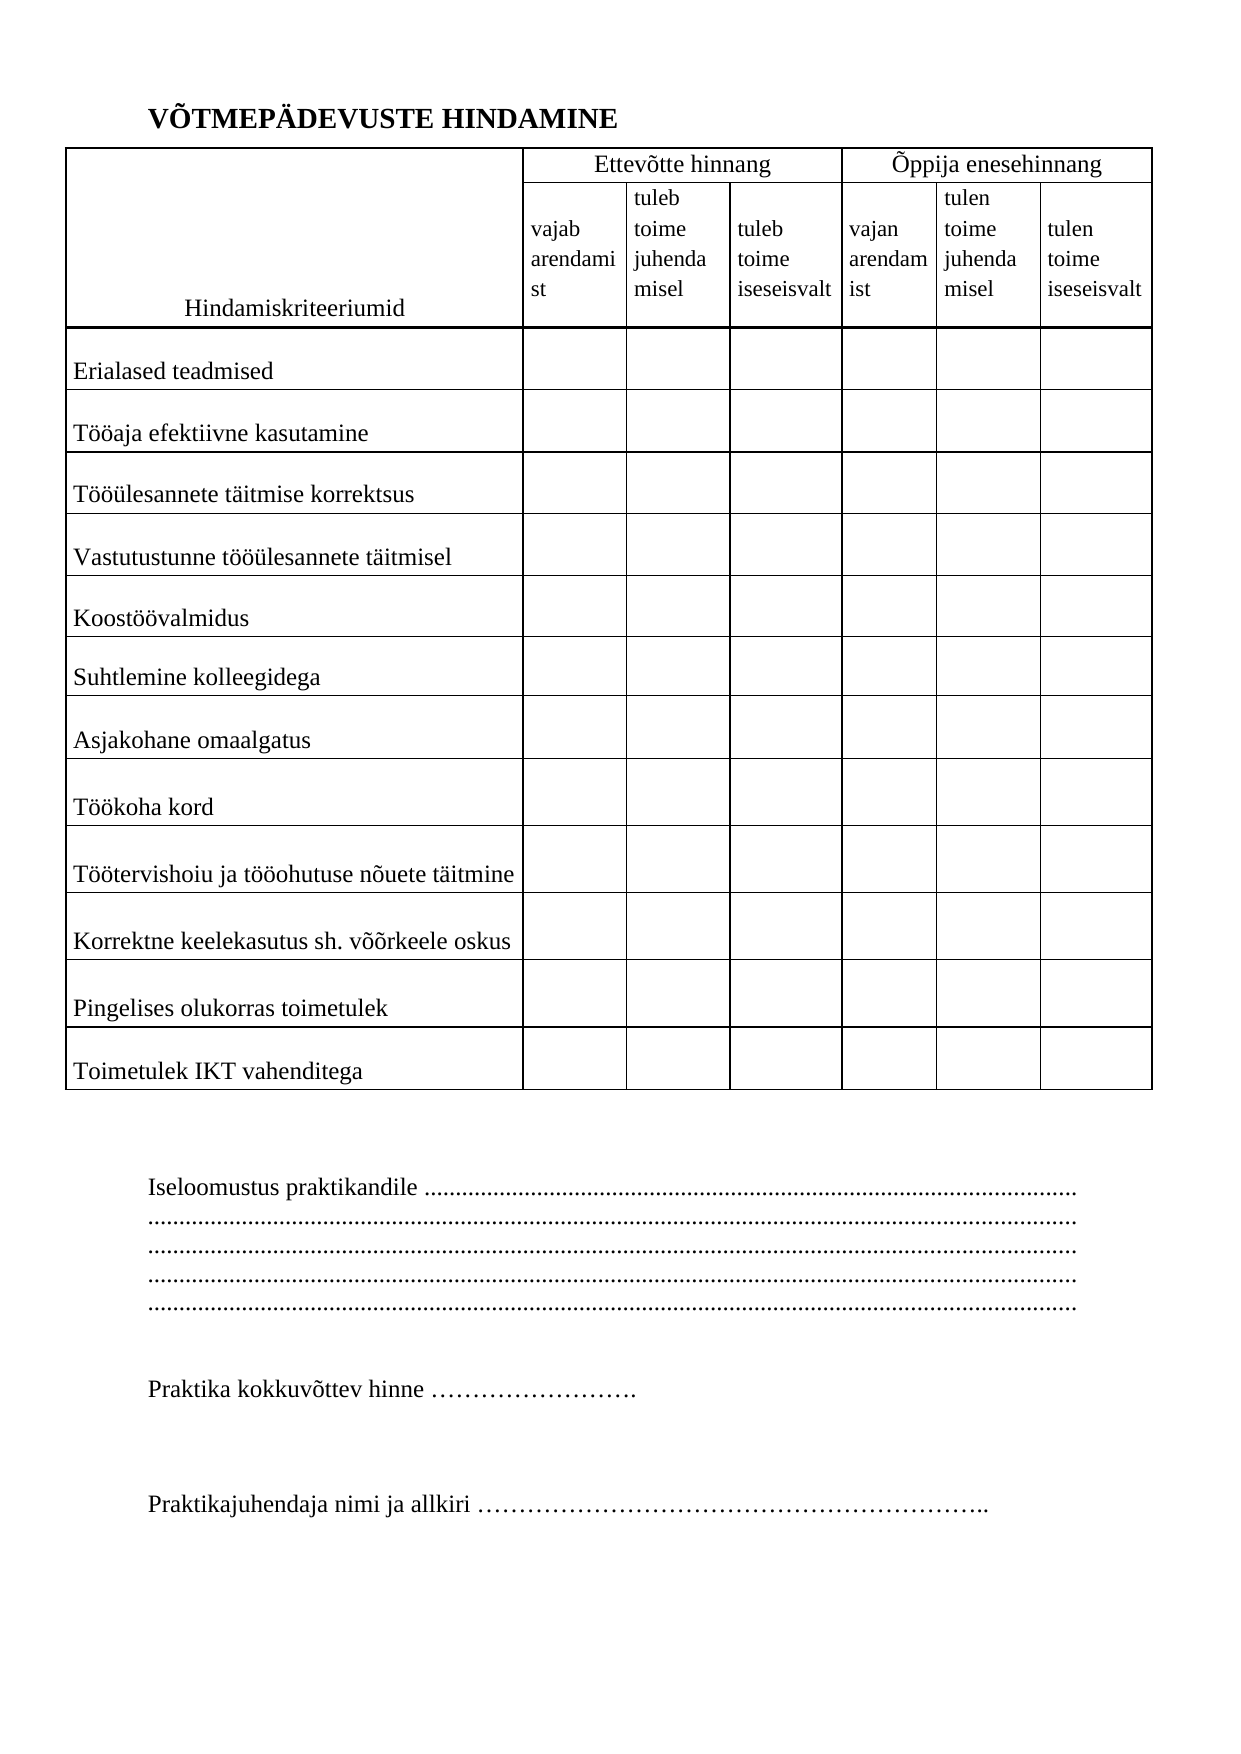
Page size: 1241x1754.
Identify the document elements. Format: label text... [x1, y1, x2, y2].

table_cell [843, 696, 936, 758]
table_cell [731, 329, 841, 389]
table_cell [524, 390, 626, 451]
table_cell [524, 759, 626, 825]
table_cell [524, 893, 626, 959]
table_cell Erialased teadmised [67, 329, 522, 389]
table_cell [524, 696, 626, 758]
table_cell [731, 637, 841, 695]
table_cell [524, 576, 626, 636]
table_cell [627, 576, 729, 636]
table_cell [524, 826, 626, 892]
table_cell [627, 514, 729, 575]
table_cell [843, 390, 936, 451]
text Praktika kokkuvõttev hinne ……………………. [148, 1374, 1092, 1402]
table_cell [1041, 759, 1151, 825]
table_cell [843, 960, 936, 1026]
table_cell [937, 453, 1040, 512]
table_cell Tööaja efektiivne kasutamine [67, 390, 522, 451]
table_cell [937, 576, 1040, 636]
table_cell tuleb toime iseseisvalt [731, 183, 841, 326]
table_cell [843, 826, 936, 892]
table_cell [627, 453, 729, 512]
table_cell [843, 329, 936, 389]
table_cell Koostöövalmidus [67, 576, 522, 636]
table_cell vajab arendamist [524, 183, 626, 326]
table_cell tulen toime iseseisvalt [1041, 183, 1151, 326]
table_cell [524, 453, 626, 512]
table_cell [731, 576, 841, 636]
table_cell Asjakohane omaalgatus [67, 696, 522, 758]
table_cell [731, 759, 841, 825]
table_cell tuleb toime juhendamisel [627, 183, 729, 326]
table_cell [843, 893, 936, 959]
table_cell [627, 960, 729, 1026]
table_cell [1041, 390, 1151, 451]
table_cell [1041, 453, 1151, 512]
table_cell [731, 390, 841, 451]
table_cell [524, 514, 626, 575]
table_cell tulen toime juhendamisel [937, 183, 1040, 326]
table_cell Töötervishoiu ja tööohutuse nõuete täitmine [67, 826, 522, 892]
table_cell Pingelises olukorras toimetulek [67, 960, 522, 1026]
table_cell [1041, 514, 1151, 575]
table_cell Tööülesannete täitmise korrektsus [67, 453, 522, 512]
table_header Ettevõtte hinnang [524, 149, 841, 182]
table_cell [627, 329, 729, 389]
table_cell [524, 637, 626, 695]
table_cell [1041, 960, 1151, 1026]
table_cell [731, 893, 841, 959]
table_cell [731, 826, 841, 892]
table_cell [627, 637, 729, 695]
table_cell [843, 576, 936, 636]
table_cell [627, 759, 729, 825]
table_cell Töökoha kord [67, 759, 522, 825]
table_cell Vastutustunne tööülesannete täitmisel [67, 514, 522, 575]
table_cell Suhtlemine kolleegidega [67, 637, 522, 695]
table_cell [1041, 1028, 1151, 1089]
table_cell [627, 893, 729, 959]
table_cell [843, 453, 936, 512]
table_cell [843, 514, 936, 575]
table_cell [937, 514, 1040, 575]
table_cell [1041, 893, 1151, 959]
table_cell [627, 696, 729, 758]
table_cell [627, 826, 729, 892]
table_cell [731, 696, 841, 758]
table_header Hindamiskriteeriumid [67, 149, 522, 326]
table_cell [1041, 637, 1151, 695]
table_cell [937, 893, 1040, 959]
table_cell [524, 329, 626, 389]
table_cell [843, 1028, 936, 1089]
table_cell [937, 390, 1040, 451]
table_header Õppija enesehinnang [843, 149, 1151, 182]
table_cell vajan arendamist [843, 183, 936, 326]
table_cell [937, 1028, 1040, 1089]
table_cell [937, 696, 1040, 758]
table_cell [1041, 696, 1151, 758]
table_cell [937, 826, 1040, 892]
table_cell [731, 1028, 841, 1089]
text VÕTMEPÄDEVUSTE HINDAMINE [148, 101, 1092, 135]
table_cell Korrektne keelekasutus sh. võõrkeele oskus [67, 893, 522, 959]
text Praktikajuhendaja nimi ja allkiri …………………………………………………….. [148, 1489, 1092, 1517]
table_cell [627, 1028, 729, 1089]
table_cell [524, 960, 626, 1026]
table_cell Toimetulek IKT vahenditega [67, 1028, 522, 1089]
table_cell [937, 960, 1040, 1026]
table_cell [937, 759, 1040, 825]
text Iseloomustus praktikandile [148, 1172, 1092, 1201]
table_cell [524, 1028, 626, 1089]
table_cell [1041, 826, 1151, 892]
table_cell [627, 390, 729, 451]
table_cell [937, 329, 1040, 389]
table_cell [1041, 576, 1151, 636]
table_cell [843, 759, 936, 825]
table_cell [731, 514, 841, 575]
table_cell [731, 453, 841, 512]
table_cell [843, 637, 936, 695]
table_cell [937, 637, 1040, 695]
table_cell [1041, 329, 1151, 389]
table_cell [731, 960, 841, 1026]
